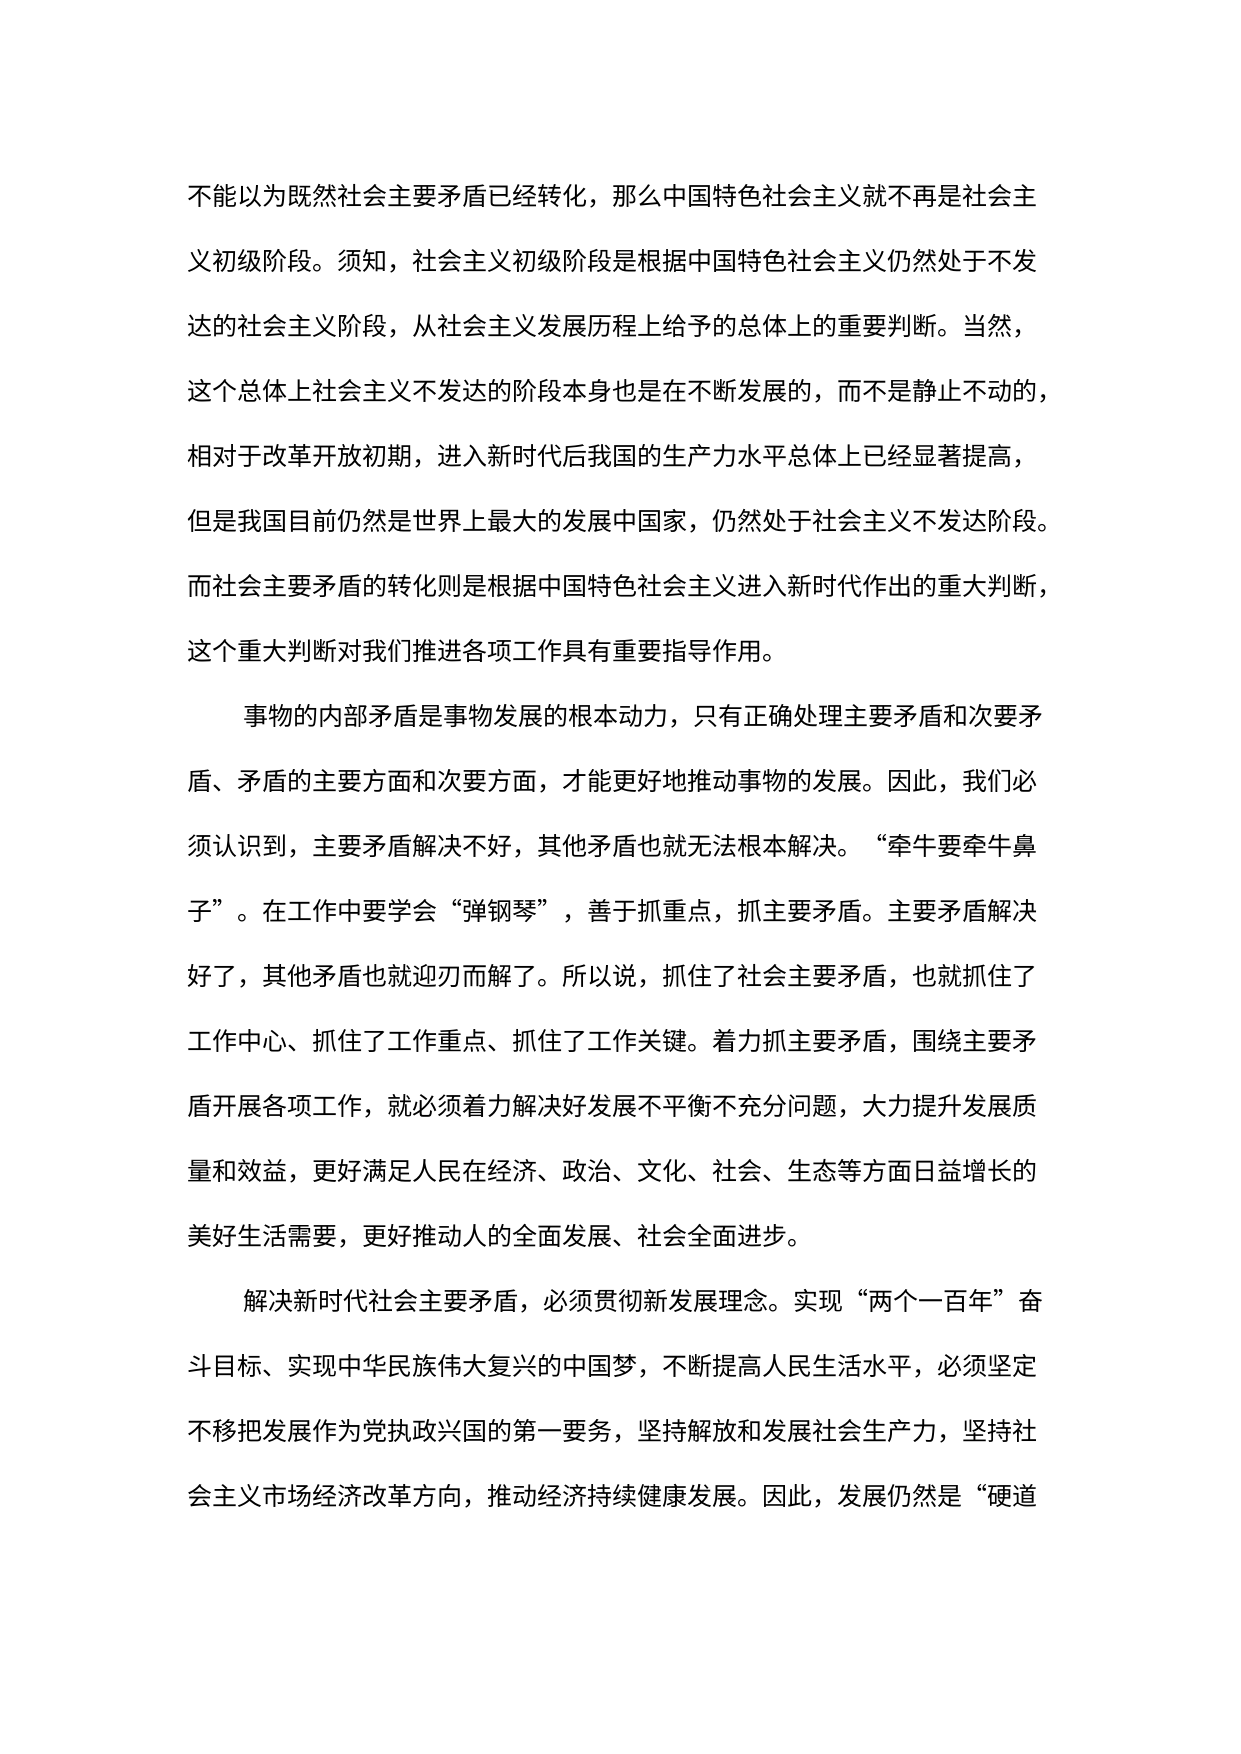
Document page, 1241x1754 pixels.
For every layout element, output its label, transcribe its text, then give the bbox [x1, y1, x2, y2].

text 事物的内部矛盾是事物发展的根本动力，只有正确处理主要矛盾和次要矛盾、矛盾的主要方面和次要方面，才能更好地推动事物的发展。因此，我们必须认识到，主要矛盾解决不好，其他矛盾也就无法根本解决。“牵牛要牵牛鼻子”。在工作中要学会“弹钢琴”，善于抓重点，抓主要矛盾。主要矛盾解决好了，其他矛盾也就迎刃而解了。所以说，抓住了社会主要矛盾，也就抓住了工作中心、抓住了工作重点、抓住了工作关键。着力抓主要矛盾，围绕主要矛盾开展各项工作，就必须着力解决好发展不平衡不充分问题，大力提升发展质量和效益，更好满足人民在经济、政治、文化、社会、生态等方面日益增长的美好生活需要，更好推动人的全面发展、社会全面进步。 [187, 682, 1053, 1267]
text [187, 162, 1053, 682]
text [187, 1267, 1053, 1527]
